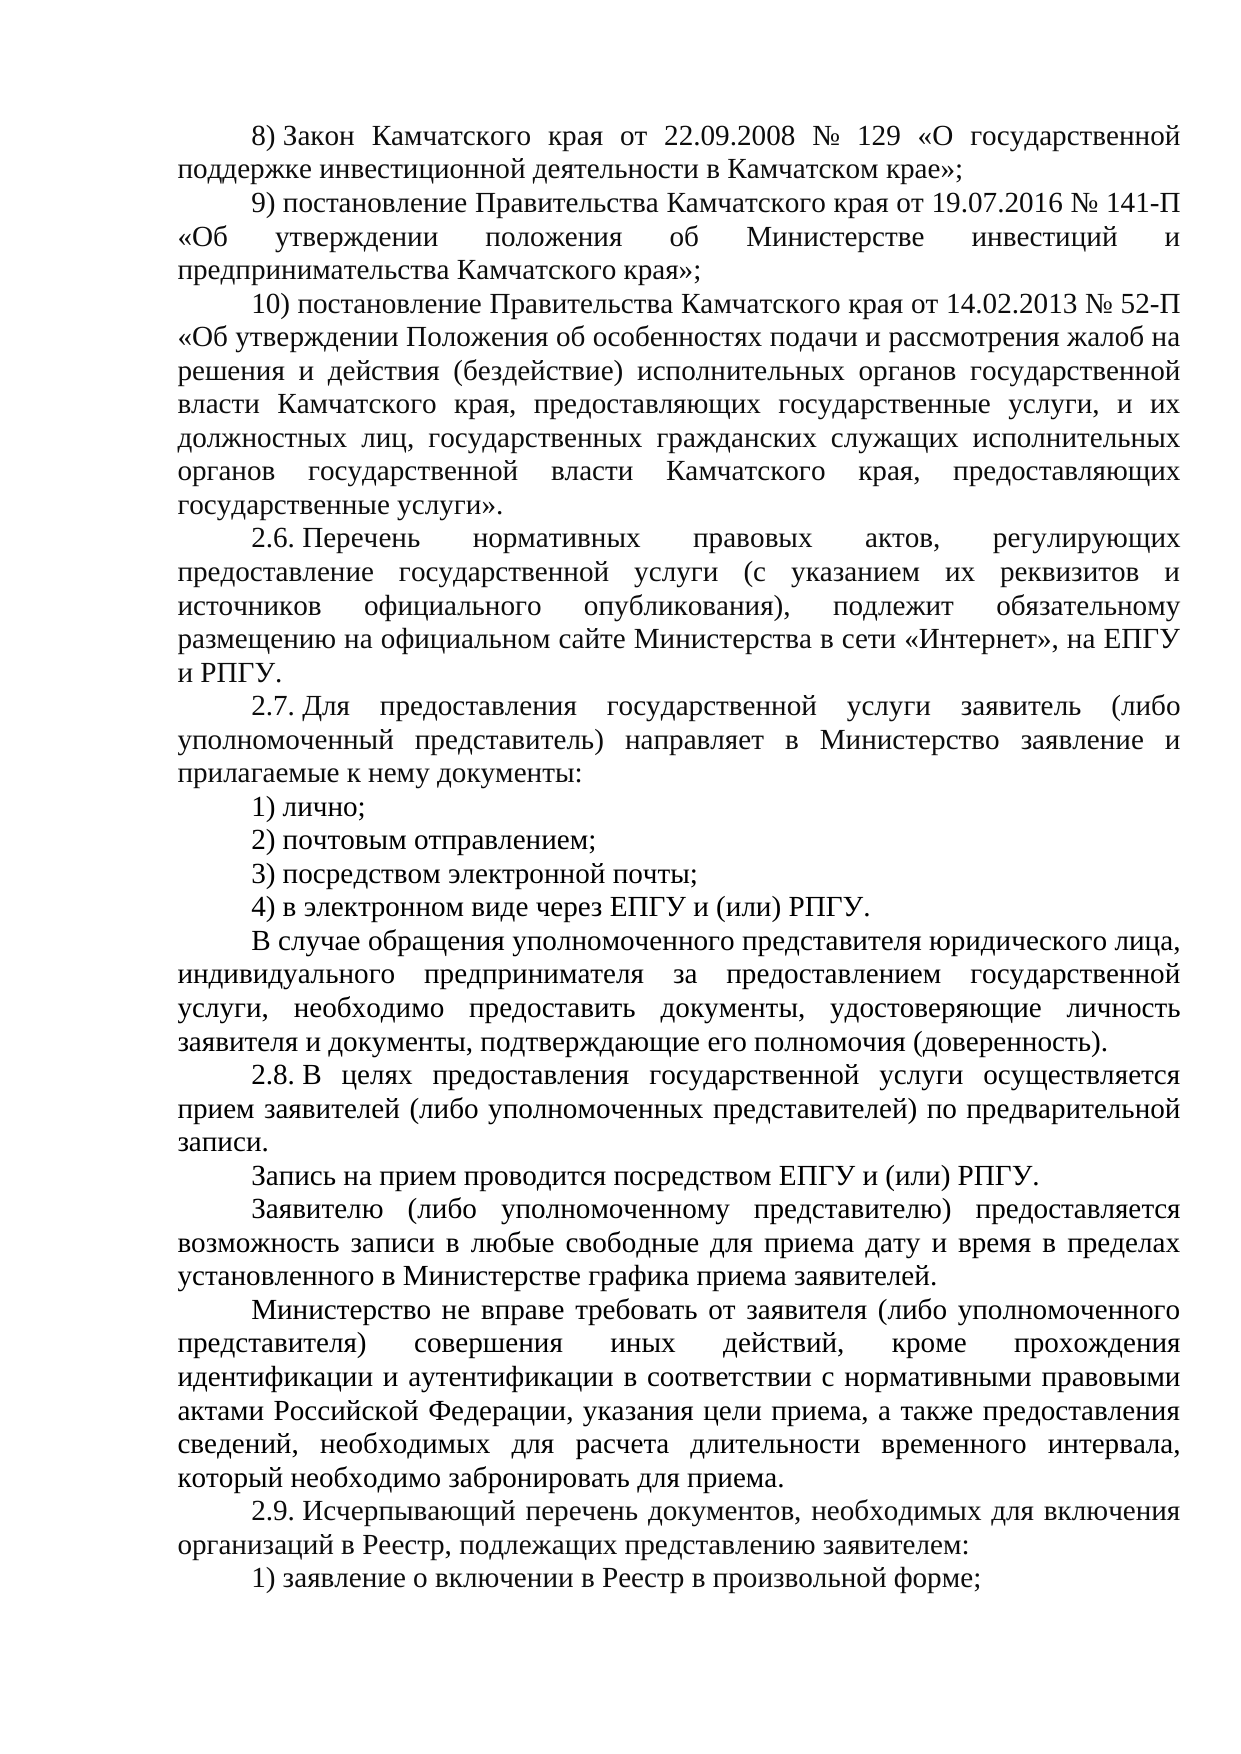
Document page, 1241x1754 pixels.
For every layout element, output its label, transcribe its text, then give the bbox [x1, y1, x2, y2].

text 3) посредством электронной почты; [177, 856, 1181, 889]
list постановление Правительства Камчатского края от 19.07.2016 № 141-П «Об утверждении положения об Министерстве инвестиций и предпринимательства Камчатского края»; [177, 185, 1181, 286]
text 1) лично; [177, 789, 1181, 822]
text Министерство не вправе требовать от заявителя (либо уполномоченного представителя) совершения иных действий, кроме прохождения идентификации и аутентификации в соответствии с нормативными правовыми актами Российской Федерации, указания цели приема, а также предоставления сведений, необходимых для расчета длительности временного интервала, который необходимо забронировать для приема. [177, 1292, 1181, 1493]
text Запись на прием проводится посредством ЕПГУ и (или) РПГУ. [177, 1158, 1181, 1191]
text 2) почтовым отправлением; [177, 822, 1181, 856]
list Для предоставления государственной услуги заявитель (либо уполномоченный представитель) направляет в Министерство заявление и прилагаемые к нему документы: [177, 688, 1181, 789]
text Заявителю (либо уполномоченному представителю) предоставляется возможность записи в любые свободные для приема дату и время в пределах установленного в Министерстве графика приема заявителей. [177, 1191, 1181, 1292]
list постановление Правительства Камчатского края от 14.02.2013 № 52-П «Об утверждении Положения об особенностях подачи и рассмотрения жалоб на решения и действия (бездействие) исполнительных органов государственной власти Камчатского края, предоставляющих государственные услуги, и их должностных лиц, государственных гражданских служащих исполнительных органов государственной власти Камчатского края, предоставляющих государственные услуги». [177, 286, 1181, 521]
list В целях предоставления государственной услуги осуществляется прием заявителей (либо уполномоченных представителей) по предварительной записи. [177, 1057, 1181, 1158]
text 4) в электронном виде через ЕПГУ и (или) РПГУ. [177, 889, 1181, 923]
list Перечень нормативных правовых актов, регулирующих предоставление государственной услуги (с указанием их реквизитов и источников официального опубликования), подлежит обязательному размещению на официальном сайте Министерства в сети «Интернет», на ЕПГУ и РПГУ. [177, 521, 1181, 688]
list Исчерпывающий перечень документов, необходимых для включения организаций в Реестр, подлежащих представлению заявителем: [177, 1493, 1181, 1560]
text В случае обращения уполномоченного представителя юридического лица, индивидуального предпринимателя за предоставлением государственной услуги, необходимо предоставить документы, удостоверяющие личность заявителя и документы, подтверждающие его полномочия (доверенность). [177, 923, 1181, 1057]
text 1) заявление о включении в Реестр в произвольной форме; [177, 1560, 1181, 1594]
list Закон Камчатского края от 22.09.2008 № 129 «О государственной поддержке инвестиционной деятельности в Камчатском крае»; [177, 118, 1181, 185]
